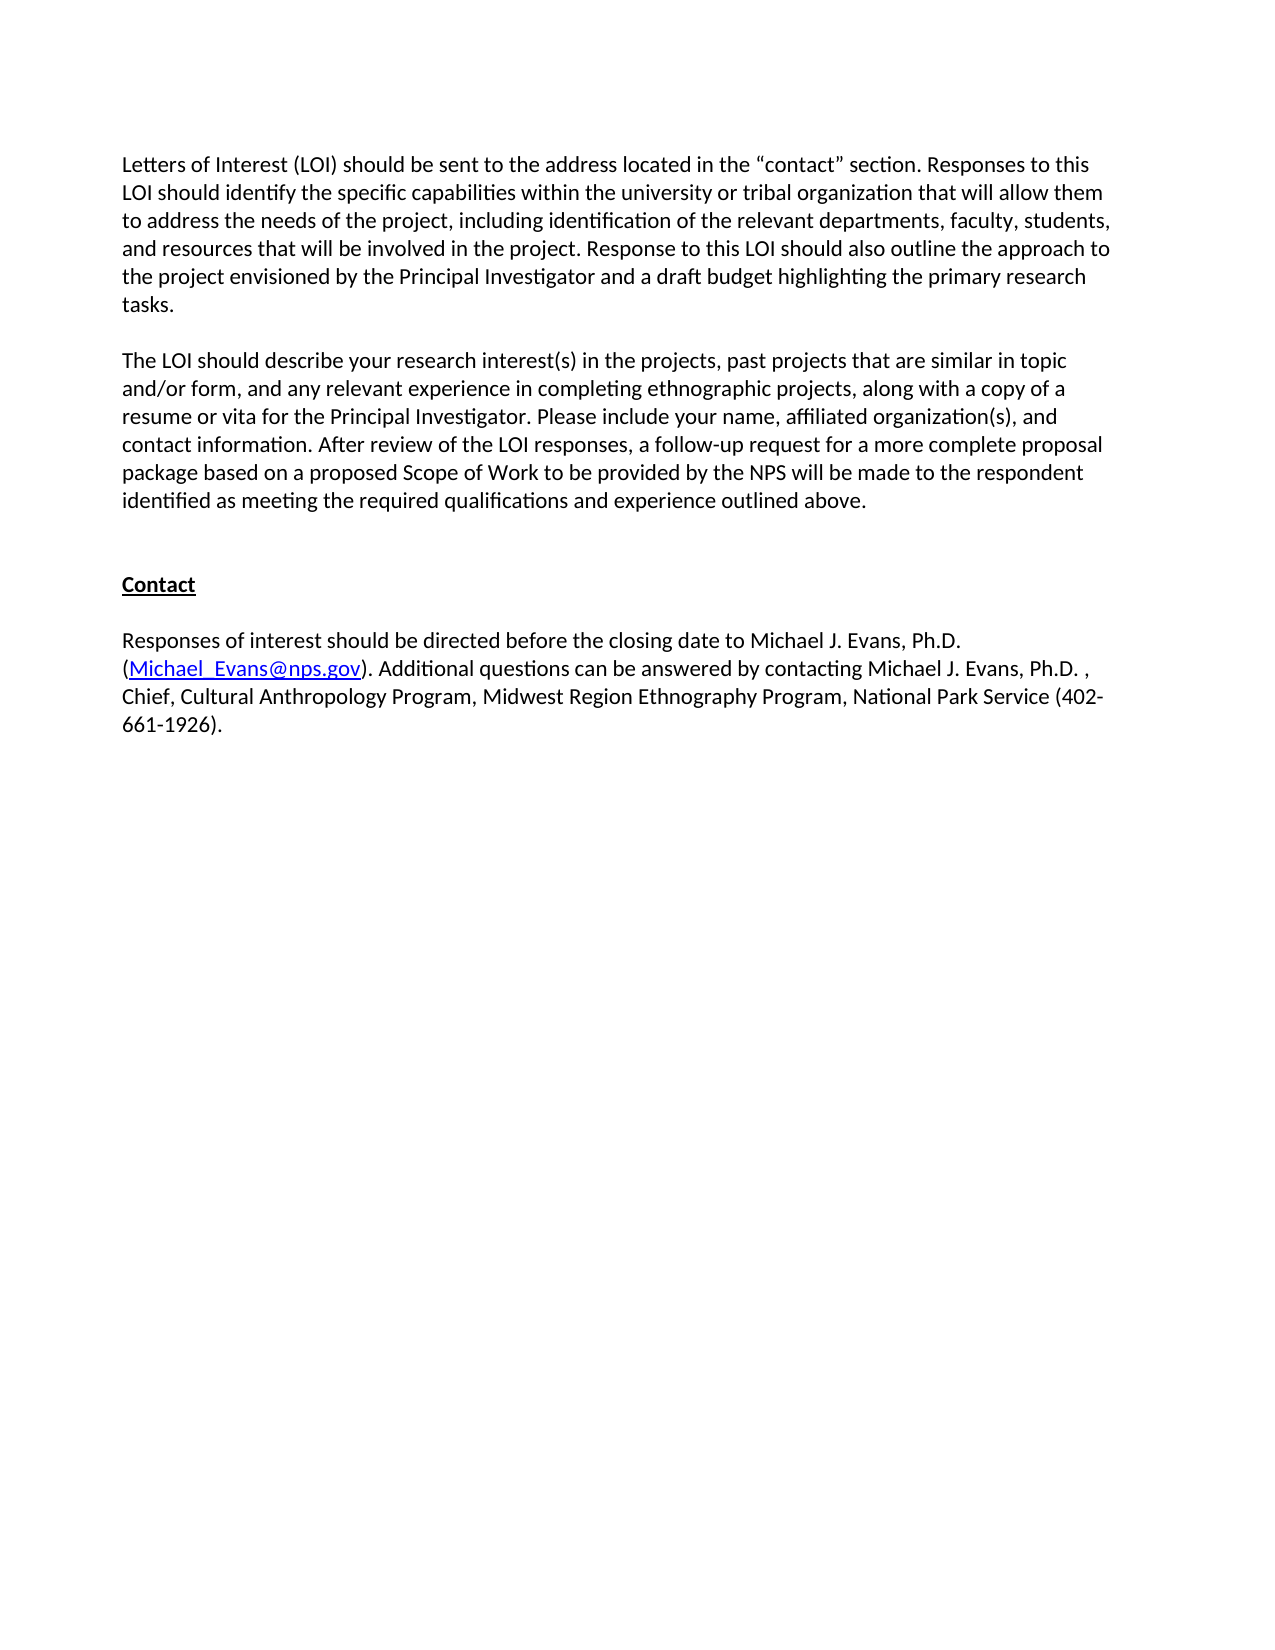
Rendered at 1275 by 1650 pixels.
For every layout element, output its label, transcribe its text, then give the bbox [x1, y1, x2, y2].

text Contact [122, 570, 1125, 598]
text Responses of interest should be directed before the closing date to Michael J. Evans, Ph.D. (Michael_Evans@nps.gov). Additional questions can be answered by contacting Michael J. Evans, Ph.D. , Chief, Cultural Anthropology Program, Midwest Region Ethnography Program, National Park Service (402-661-1926). [122, 626, 1125, 738]
text The LOI should describe your research interest(s) in the projects, past projects that are similar in topic and/or form, and any relevant experience in completing ethnographic projects, along with a copy of a resume or vita for the Principal Investigator. Please include your name, affiliated organization(s), and contact information. After review of the LOI responses, a follow-up request for a more complete proposal package based on a proposed Scope of Work to be provided by the NPS will be made to the respondent identified as meeting the required qualifications and experience outlined above. [122, 346, 1125, 514]
text Letters of Interest (LOI) should be sent to the address located in the “contact” section. Responses to this LOI should identify the specific capabilities within the university or tribal organization that will allow them to address the needs of the project, including identification of the relevant departments, faculty, students, and resources that will be involved in the project. Response to this LOI should also outline the approach to the project envisioned by the Principal Investigator and a draft budget highlighting the primary research tasks. [122, 150, 1125, 318]
